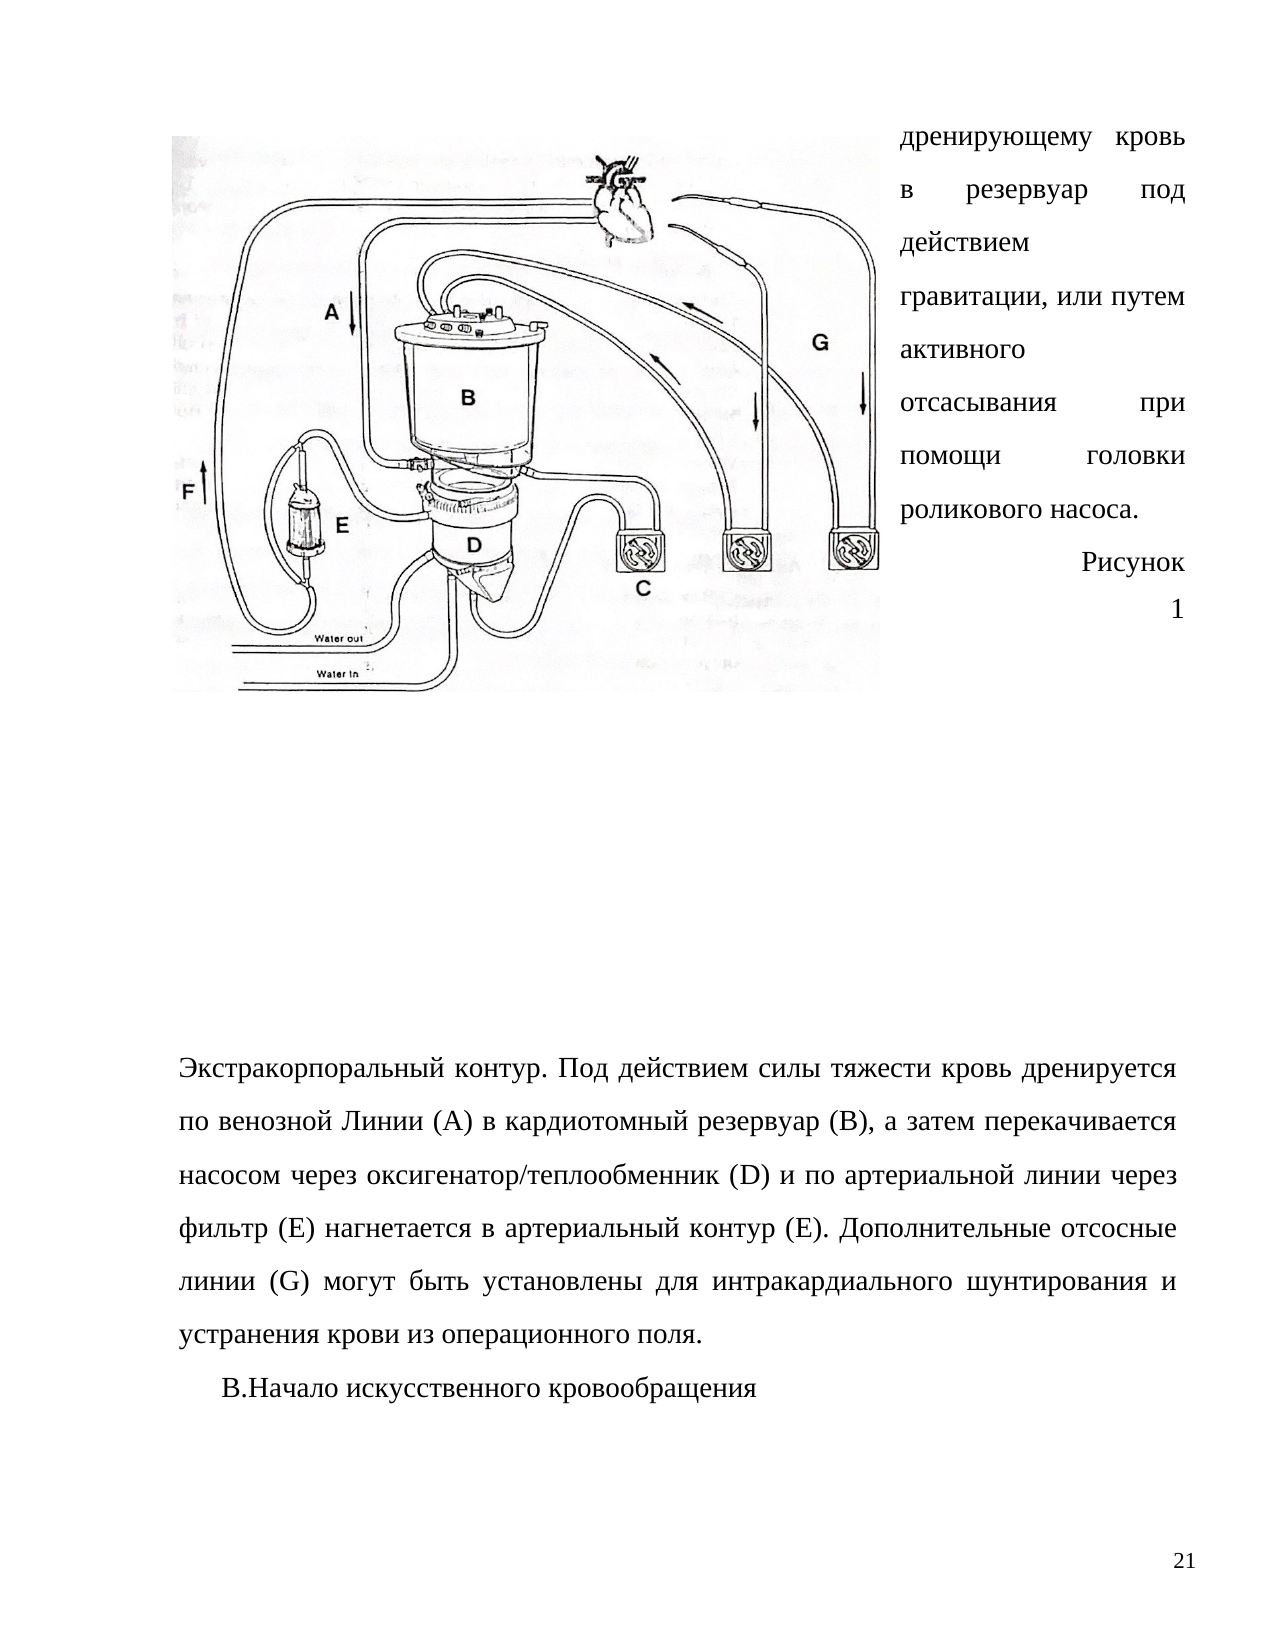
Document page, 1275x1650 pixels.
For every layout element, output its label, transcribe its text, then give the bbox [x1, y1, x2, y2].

text Экстракорпоральный контур. Под действием силы тяжести кровь дренируется по венозной Линии (А) в кардиотомный резервуар (В), а затем перекачивается насосом через оксигенатор/теплообменник (D) и по артериальной линии через фильтр (Е) нагнетается в артериальный контур (Е). Дополнительные отсосные линии (G) могут быть установлены для интракардиального шунтирования и устранения крови из операционного поля. [178, 1050, 1178, 1350]
picture [171, 136, 880, 692]
text 1 [880, 592, 1185, 625]
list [178, 118, 1185, 524]
text В. Начало искусственного кровообращения [177, 1370, 1186, 1404]
text Рисунок [880, 544, 1185, 578]
